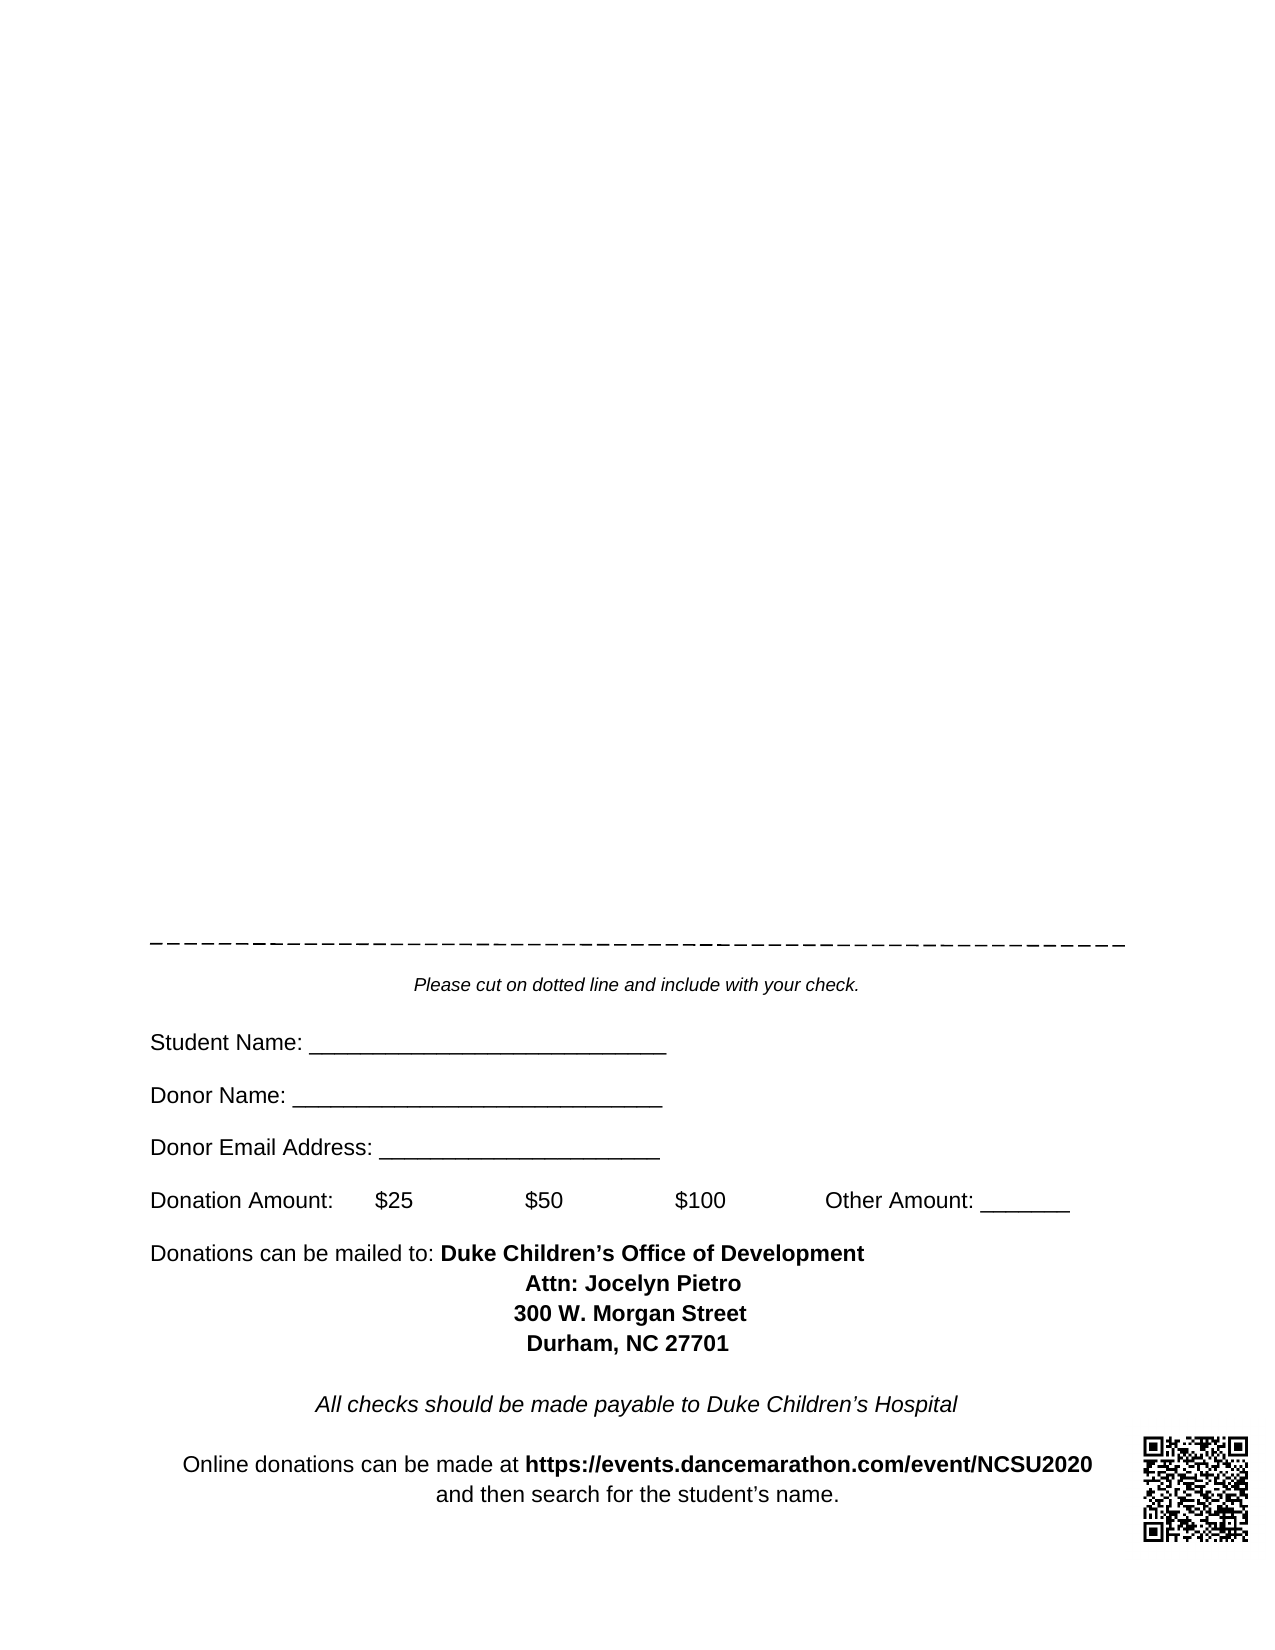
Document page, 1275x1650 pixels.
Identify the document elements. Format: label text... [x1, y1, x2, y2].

text Online donations can be made at https://events.dancemarathon.com/event/NCSU2020 [150, 1451, 1125, 1478]
text Donor Name: _____________________________ [150, 1082, 1125, 1108]
text Donor Email Address: ______________________ [150, 1134, 1125, 1161]
text and then search for the student’s name. [150, 1481, 1125, 1508]
text Attn: Jocelyn Pietro [450, 1270, 1125, 1296]
text Please cut on dotted line and include with your check. [150, 974, 1125, 996]
text Donations can be mailed to: Duke Children’s Office of Development [150, 1240, 1125, 1266]
text Donation Amount: $25 $50 $100 Other Amount: _______ [150, 1187, 1125, 1213]
text Student Name: ____________________________ [150, 1029, 1125, 1055]
text Durham, NC 27701 [450, 1330, 1125, 1357]
text 300 W. Morgan Street [375, 1300, 1125, 1327]
text All checks should be made payable to Duke Children’s Hospital [150, 1391, 1125, 1417]
picture [1125, 1418, 1266, 1560]
